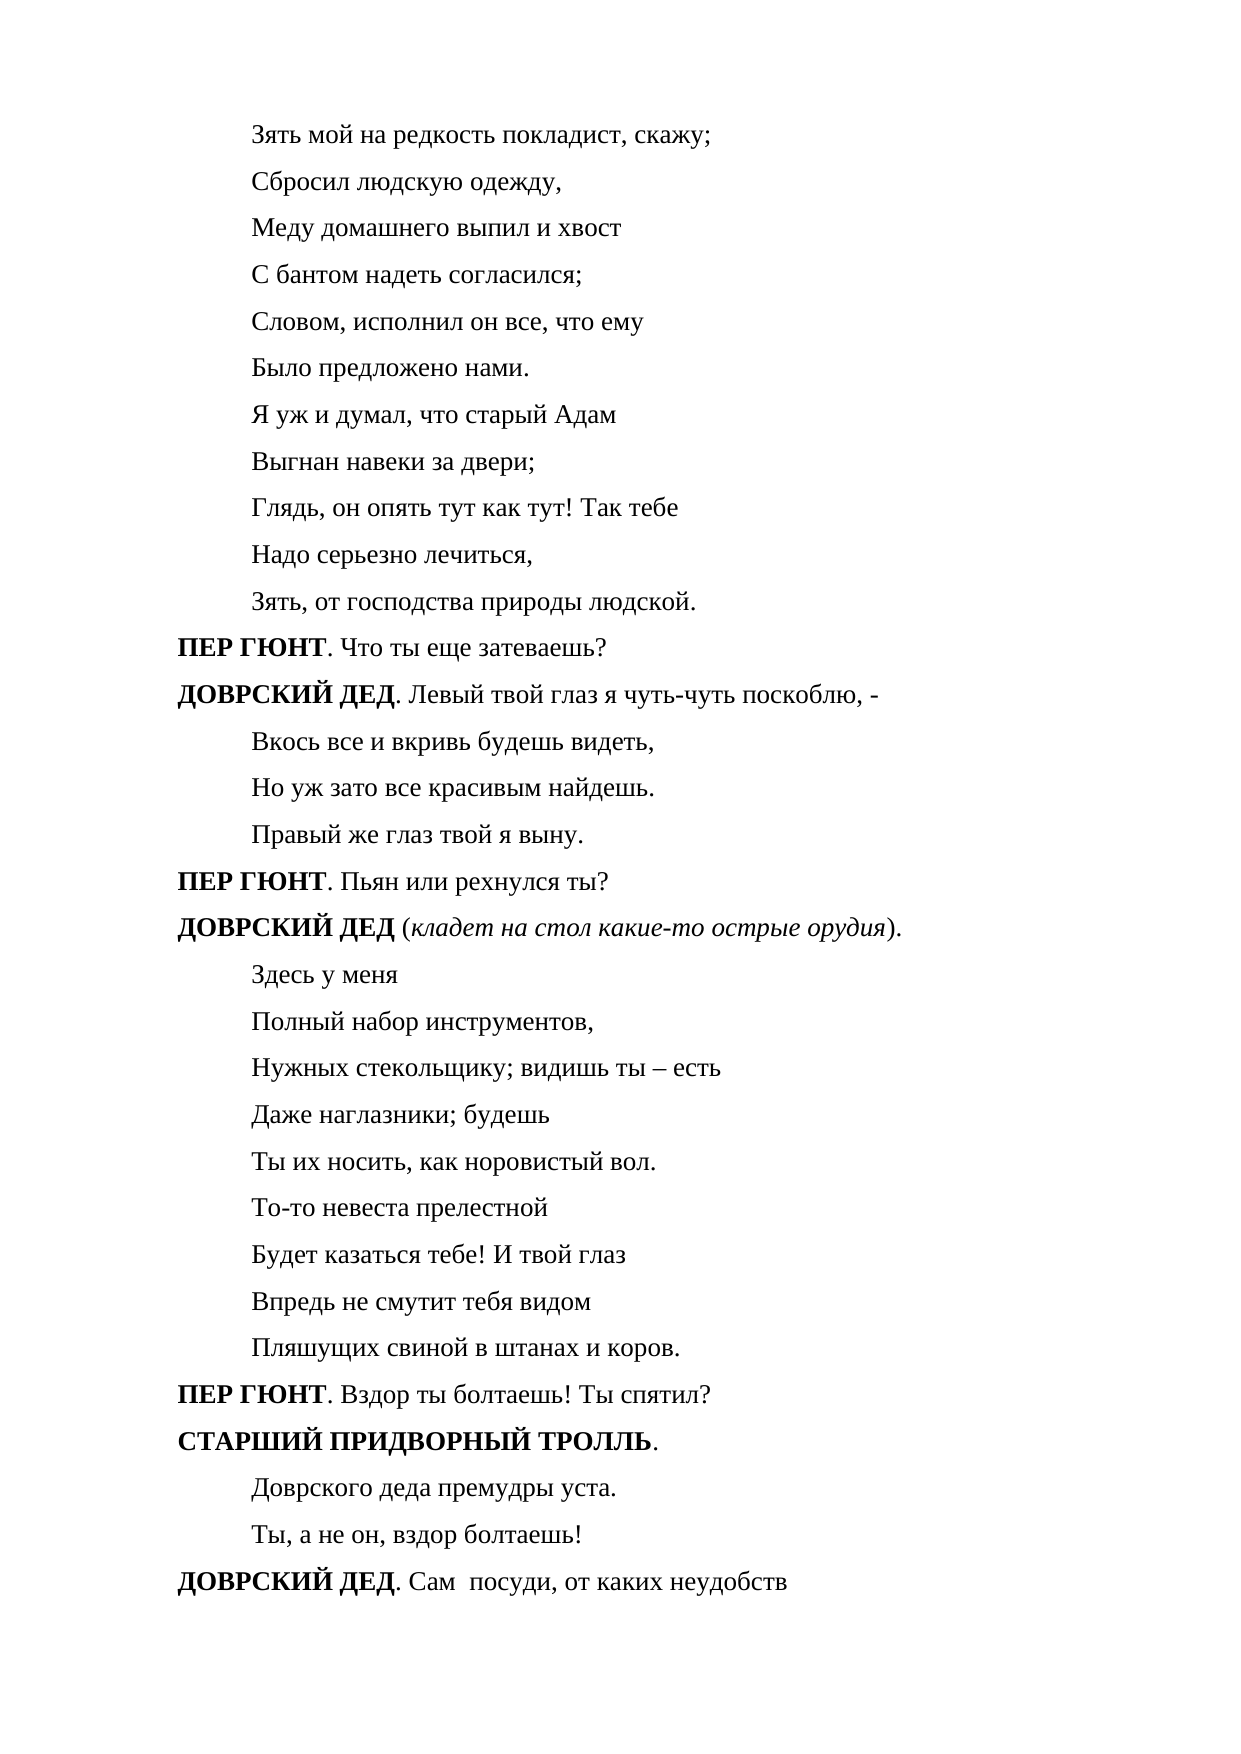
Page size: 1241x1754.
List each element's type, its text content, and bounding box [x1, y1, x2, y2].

text Нужных стекольщику; видишь ты – есть [177, 1051, 1152, 1083]
text ПЕР ГЮНТ. Что ты еще затеваешь? [177, 631, 1152, 663]
text Будет казаться тебе! И твой глаз [177, 1238, 1152, 1269]
text Выгнан навеки за двери; [177, 445, 1152, 476]
text ПЕР ГЮНТ. Пьян или рехнулся ты? [177, 865, 1152, 896]
text Ты их носить, как норовистый вол. [177, 1145, 1152, 1176]
text Было предложено нами. [177, 351, 1152, 383]
text Глядь, он опять тут как тут! Так тебе [177, 491, 1152, 523]
text С бантом надеть согласился; [177, 258, 1152, 289]
text Впредь не смутит тебя видом [177, 1285, 1152, 1316]
text Правый же глаз твой я выну. [177, 818, 1152, 849]
text Даже наглазники; будешь [177, 1098, 1152, 1129]
text Зять, от господства природы людской. [177, 585, 1152, 616]
text Зять мой на редкость покладист, скажу; [177, 118, 1152, 149]
text Доврского деда премудры уста. [177, 1471, 1152, 1503]
text Полный набор инструментов, [177, 1005, 1152, 1036]
text Сбросил людскую одежду, [177, 165, 1152, 196]
text Здесь у меня [177, 958, 1152, 989]
text То-то невеста прелестной [177, 1191, 1152, 1223]
text Ты, а не он, вздор болтаешь! [177, 1518, 1152, 1549]
text Пляшущих свиной в штанах и коров. [177, 1331, 1152, 1363]
text ДОВРСКИЙ ДЕД (кладет на стол какие-то острые орудия). [177, 911, 1152, 943]
text Словом, исполнил он все, что ему [177, 305, 1152, 336]
text Надо серьезно лечиться, [177, 538, 1152, 569]
text Но уж зато все красивым найдешь. [177, 771, 1152, 803]
text ДОВРСКИЙ ДЕД. Сам посуди, от каких неудобств [177, 1565, 1152, 1596]
text ДОВРСКИЙ ДЕД. Левый твой глаз я чуть-чуть поскоблю, - [177, 678, 1152, 709]
text СТАРШИЙ ПРИДВОРНЫЙ ТРОЛЛЬ. [177, 1425, 1152, 1456]
text Вкось все и вкривь будешь видеть, [177, 725, 1152, 756]
text Я уж и думал, что старый Адам [177, 398, 1152, 429]
text ПЕР ГЮНТ. Вздор ты болтаешь! Ты спятил? [177, 1378, 1152, 1409]
text Меду домашнего выпил и хвост [177, 211, 1152, 243]
